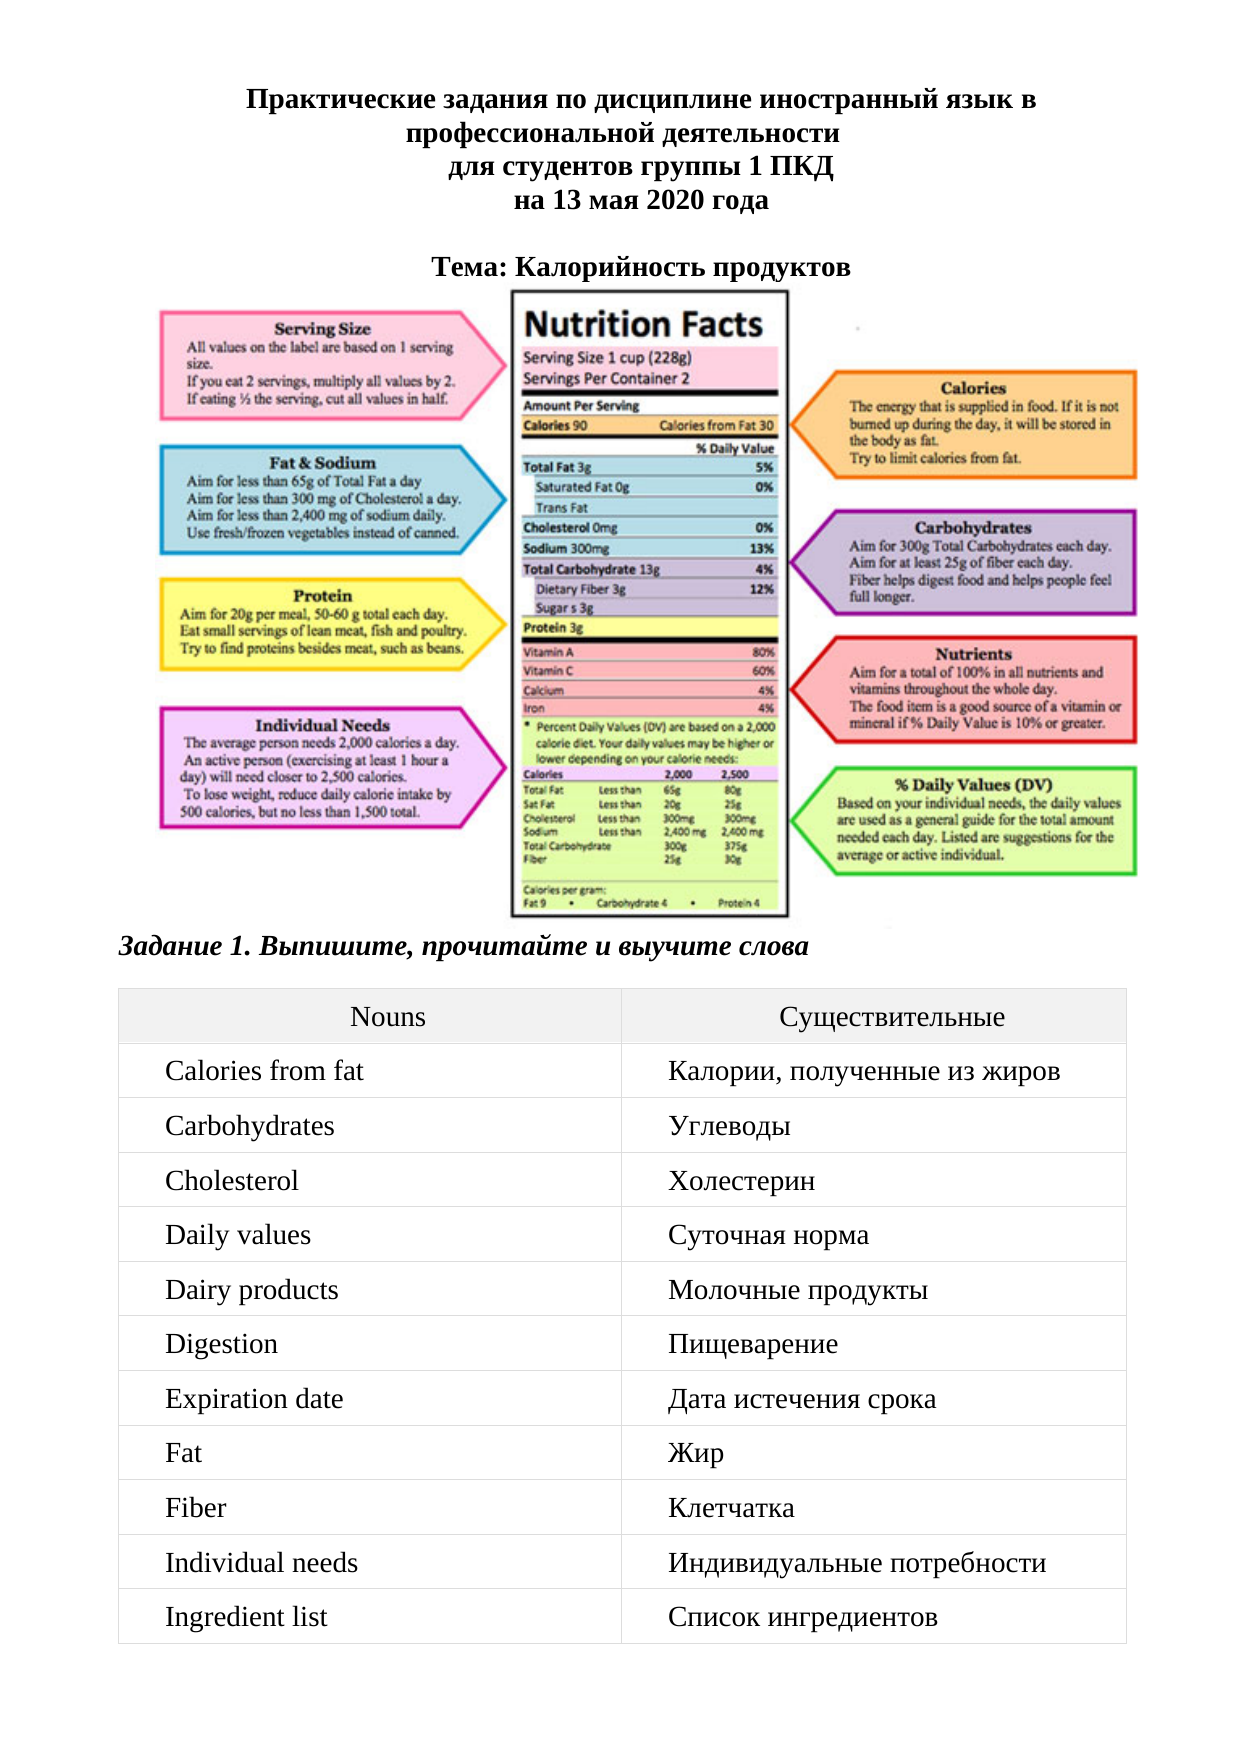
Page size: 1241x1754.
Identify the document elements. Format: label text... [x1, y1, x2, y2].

text Практические задания по дисциплине иностранный язык в профессиональной деятельности [119, 81, 1127, 148]
table_cell Дата истечения срока [622, 1371, 1126, 1424]
table_cell Individual needs [119, 1535, 621, 1588]
table_cell Calories from fat [119, 1044, 621, 1097]
table_cell Молочные продукты [622, 1262, 1126, 1315]
table_cell Ingredient list [119, 1589, 621, 1643]
table_cell Жир [622, 1426, 1126, 1479]
table_cell Digestion [119, 1316, 621, 1370]
table_cell Список ингредиентов [622, 1589, 1126, 1643]
table_cell Углеводы [622, 1098, 1126, 1152]
table_cell Expiration date [119, 1371, 621, 1424]
table_cell Carbohydrates [119, 1098, 621, 1152]
table_cell Индивидуальные потребности [622, 1535, 1126, 1588]
text на 13 мая 2020 года [119, 182, 1127, 215]
table_cell Dairy products [119, 1262, 621, 1315]
table_cell Fat [119, 1426, 621, 1479]
table_header Существительные [622, 989, 1126, 1042]
table_cell Калории, полученные из жиров [622, 1044, 1126, 1097]
picture [155, 282, 1141, 929]
table_cell Cholesterol [119, 1153, 621, 1206]
table_header Nouns [119, 989, 621, 1042]
table_cell Daily values [119, 1207, 621, 1261]
text Тема: Калорийность продуктов [119, 249, 1127, 282]
text для студентов группы 1 ПКД [119, 148, 1127, 182]
table_cell Холестерин [622, 1153, 1126, 1206]
table_cell Fiber [119, 1480, 621, 1534]
table_cell Пищеварение [622, 1316, 1126, 1370]
table_cell Суточная норма [622, 1207, 1126, 1261]
text Задание 1. Выпишите, прочитайте и выучите слова [119, 928, 1127, 962]
table_cell Клетчатка [622, 1480, 1126, 1534]
